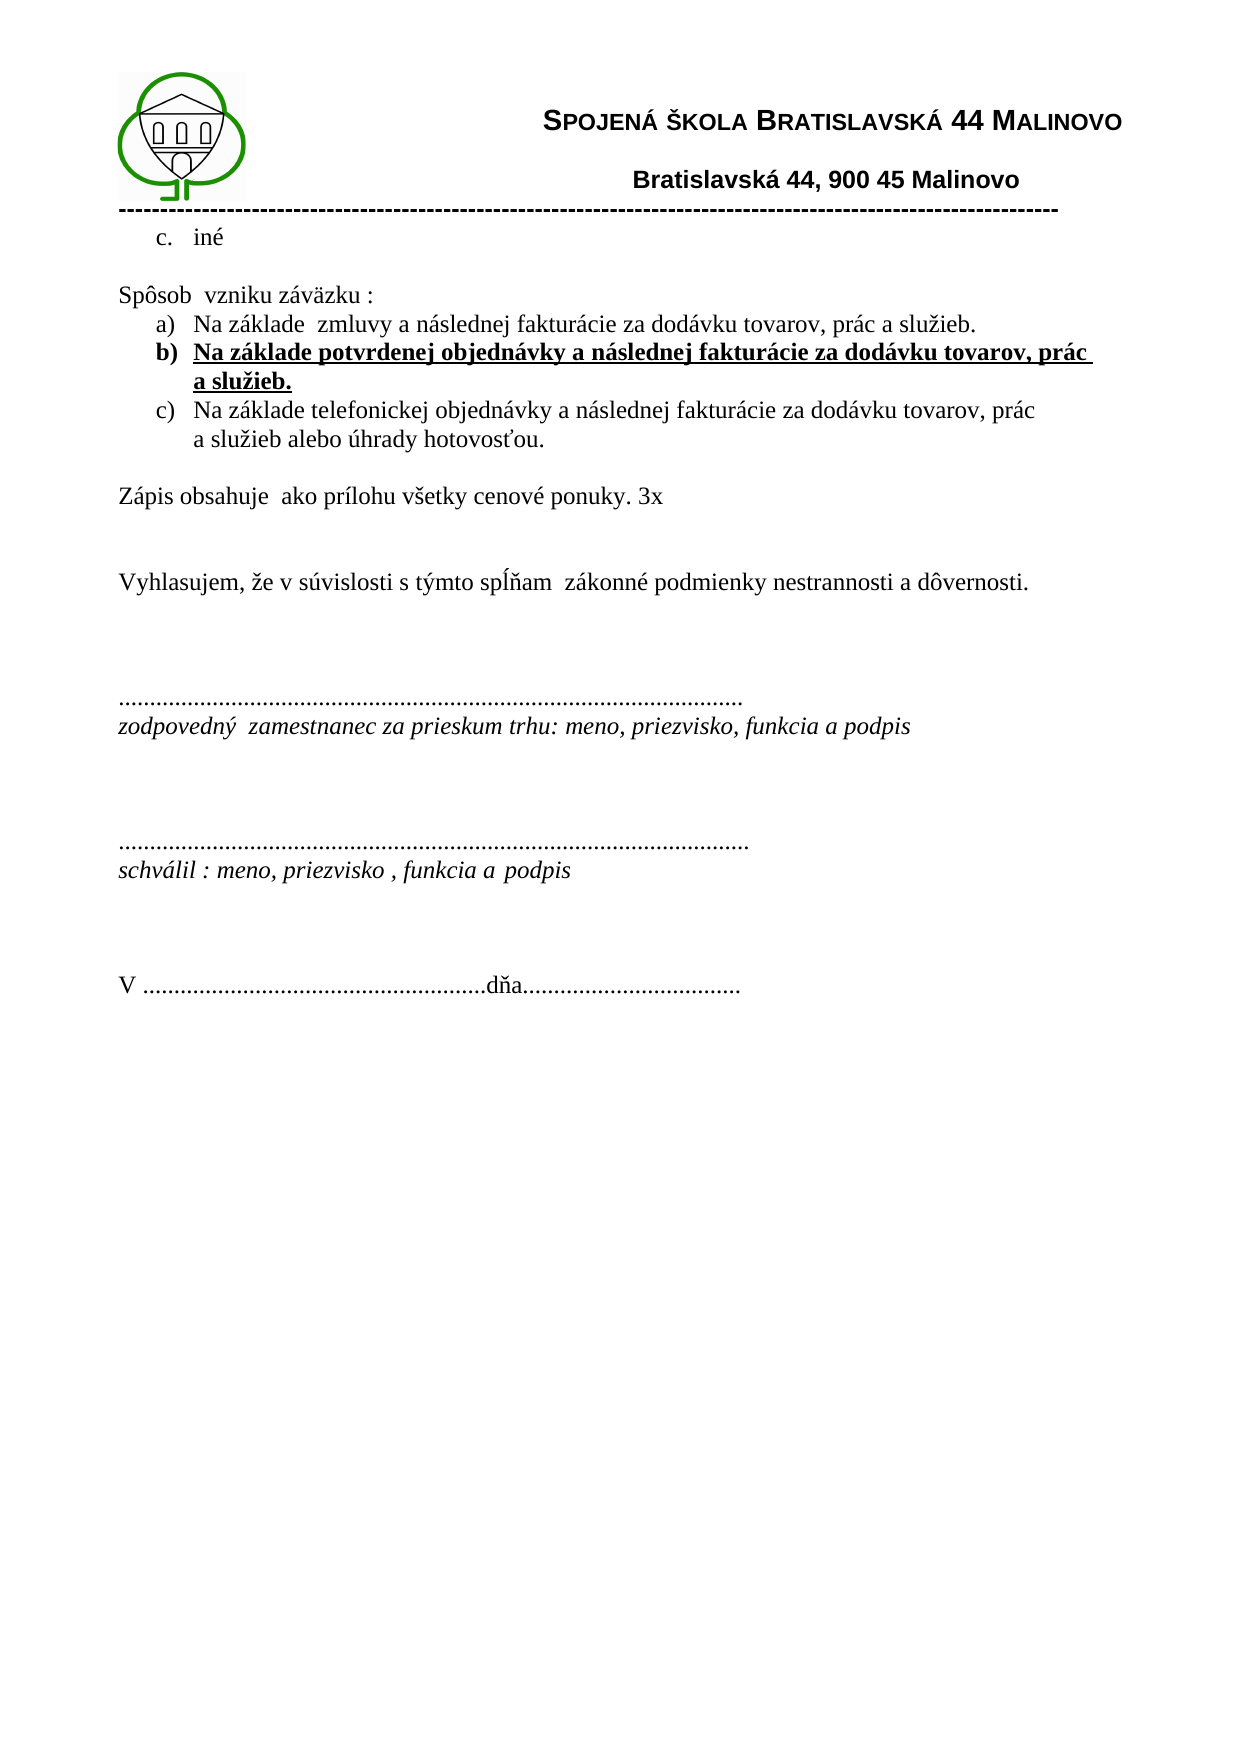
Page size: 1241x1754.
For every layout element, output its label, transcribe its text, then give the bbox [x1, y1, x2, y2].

text Vyhlasujem, že v súvislosti s týmto spĺňam zákonné podmienky nestrannosti a dôvernosti. [118, 567, 1122, 596]
text .................................................................................................... [118, 682, 1122, 711]
list Na základe potvrdenej objednávky a následnej fakturácie za dodávku tovarov, prác a služieb. [156, 337, 1122, 395]
picture [117, 72, 246, 201]
text ..................................................................................................... [118, 826, 1122, 855]
text schválil : meno, priezvisko , funkcia a podpis [118, 855, 1122, 884]
text V .......................................................dňa................................... [118, 970, 1122, 999]
list Na základe zmluvy a následnej fakturácie za dodávku tovarov, prác a služieb. [156, 309, 1122, 337]
text zodpovedný zamestnanec za prieskum trhu: meno, priezvisko, funkcia a podpis [118, 711, 1122, 740]
text Zápis obsahuje ako prílohu všetky cenové ponuky. 3x [118, 481, 1122, 510]
text Spôsob vzniku záväzku : [118, 280, 1122, 309]
list iné [156, 222, 1122, 251]
list Na základe telefonickej objednávky a následnej fakturácie za dodávku tovarov, prác a služieb alebo úhrady hotovosťou. [156, 395, 1122, 452]
